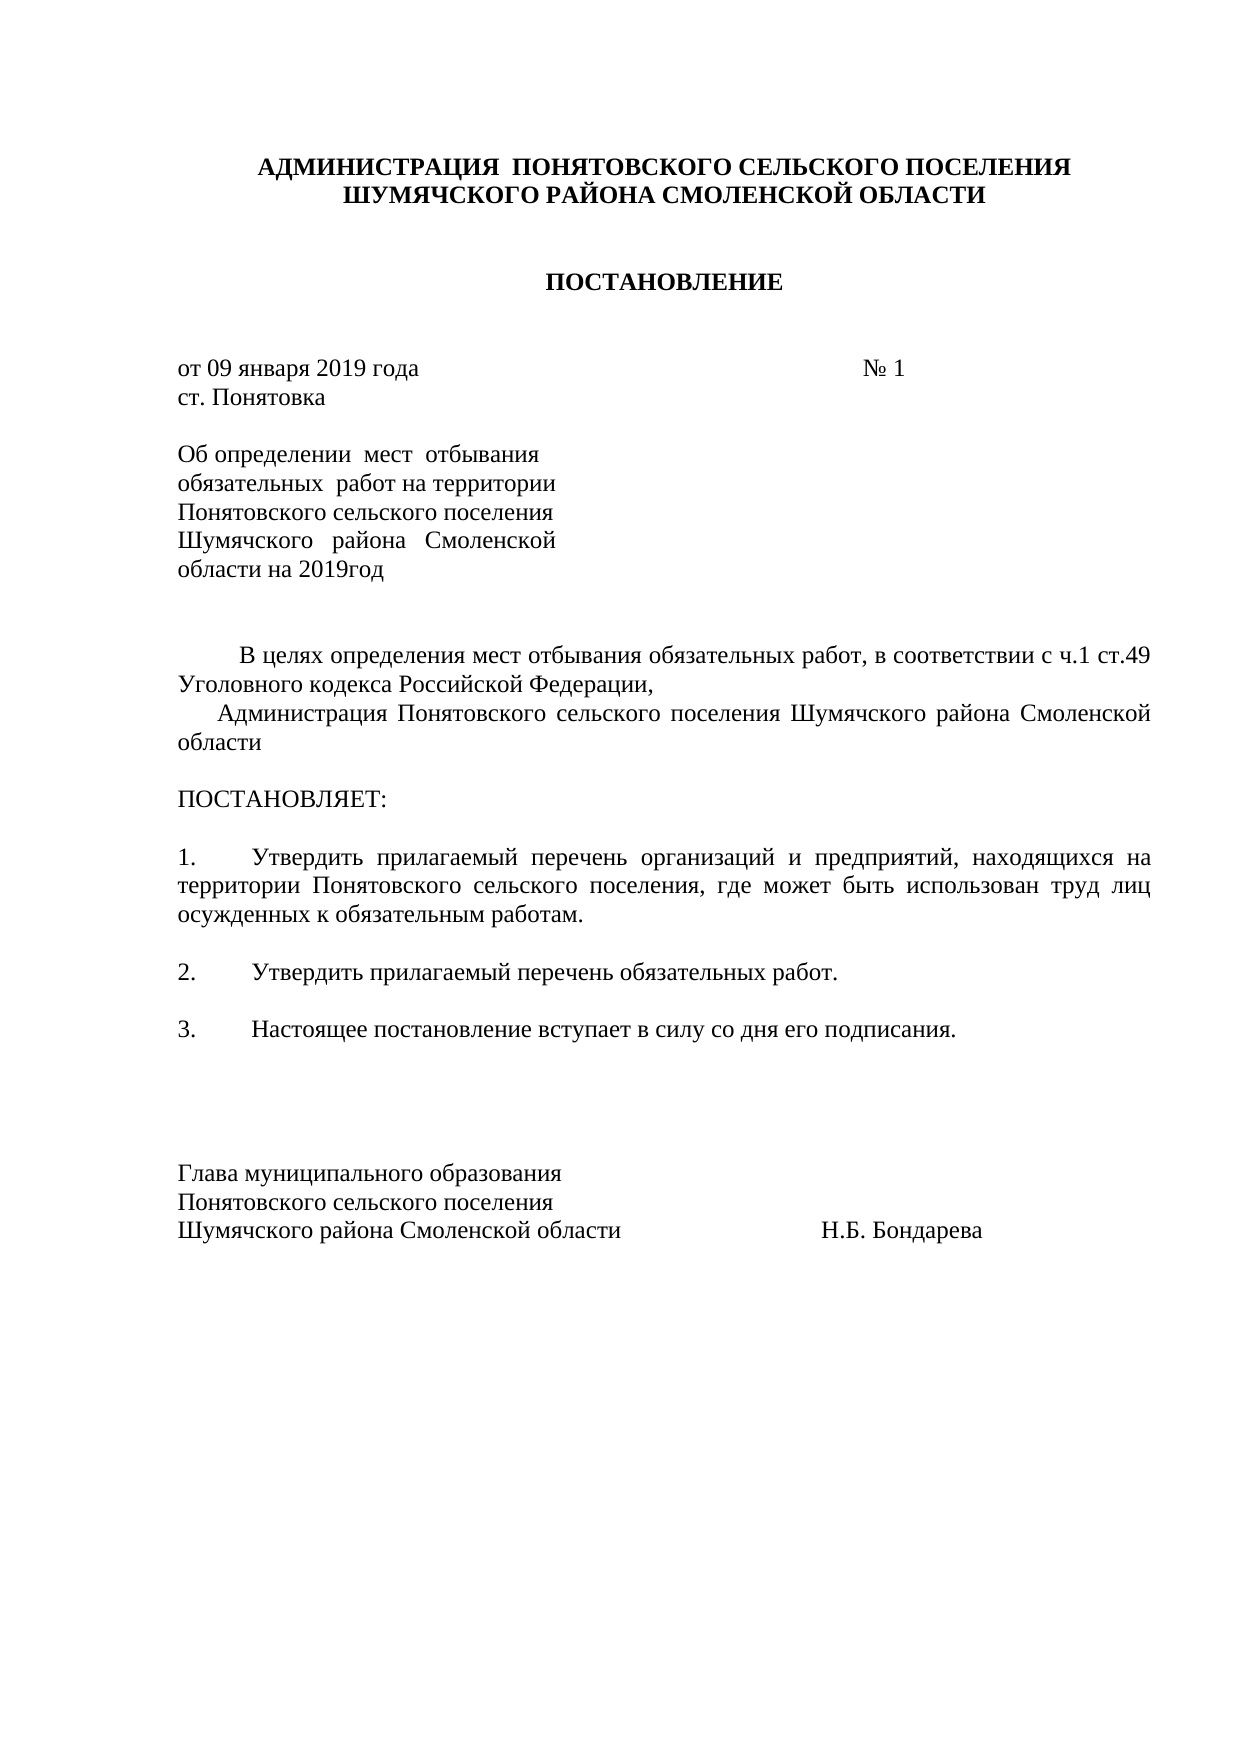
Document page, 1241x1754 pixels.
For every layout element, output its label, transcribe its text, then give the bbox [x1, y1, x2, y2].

text Шумячского района Смоленской области Н.Б. Бондарева [177, 1215, 1152, 1244]
text В целях определения мест отбывания обязательных работ, в соответствии с ч.1 ст.49 Уголовного кодекса Российской Федерации, [177, 640, 1152, 698]
text АДМИНИСТРАЦИЯ ПОНЯТОВСКОГО СЕЛЬСКОГО ПОСЕЛЕНИЯ ШУМЯЧСКОГО РАЙОНА СМОЛЕНСКОЙ ОБЛАСТИ [177, 152, 1152, 209]
text области на 2019год [177, 554, 1152, 583]
text Шумячского района Смоленской [177, 525, 1152, 554]
text обязательных работ на территории [177, 468, 1152, 497]
text от 09 января 2019 года № 1 [177, 353, 1152, 382]
text ст. Понятовка [177, 382, 1152, 410]
list Настоящее постановление вступает в силу со дня его подписания. [177, 1014, 1152, 1043]
text Понятовского сельского поселения [177, 497, 1152, 525]
text ПОСТАНОВЛЕНИЕ [177, 267, 1152, 295]
list Утвердить прилагаемый перечень организаций и предприятий, находящихся на территории Понятовского сельского поселения, где может быть использован труд лиц осужденных к обязательным работам. [177, 842, 1152, 928]
text ПОСТАНОВЛЯЕТ: [177, 784, 1152, 813]
text Понятовского сельского поселения [177, 1187, 1152, 1215]
text Глава муниципального образования [177, 1158, 1152, 1187]
text Об определении мест отбывания [177, 439, 1152, 468]
list Утвердить прилагаемый перечень обязательных работ. [177, 957, 1152, 985]
text Администрация Понятовского сельского поселения Шумячского района Смоленской области [177, 698, 1152, 755]
